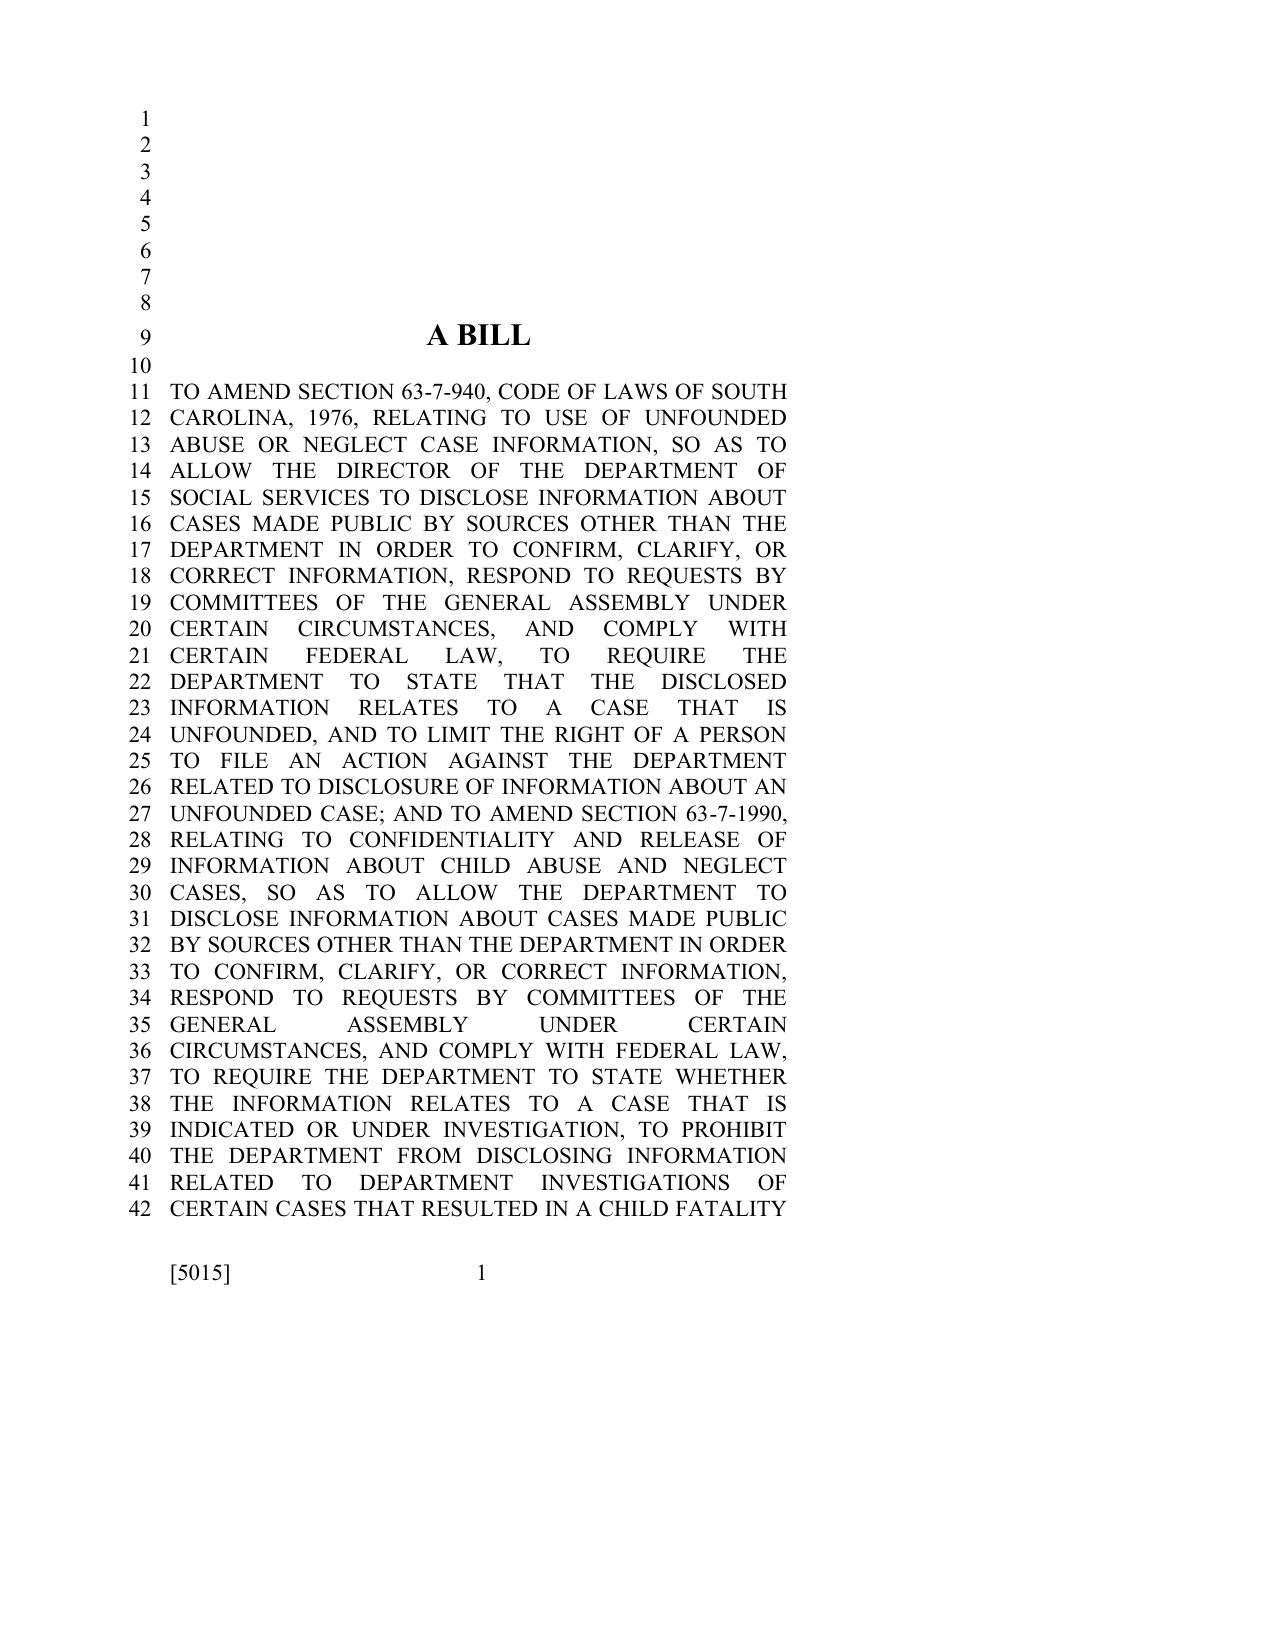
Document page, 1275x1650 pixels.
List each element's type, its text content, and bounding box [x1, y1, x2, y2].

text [169, 378, 787, 1221]
text A BILL [169, 316, 787, 352]
